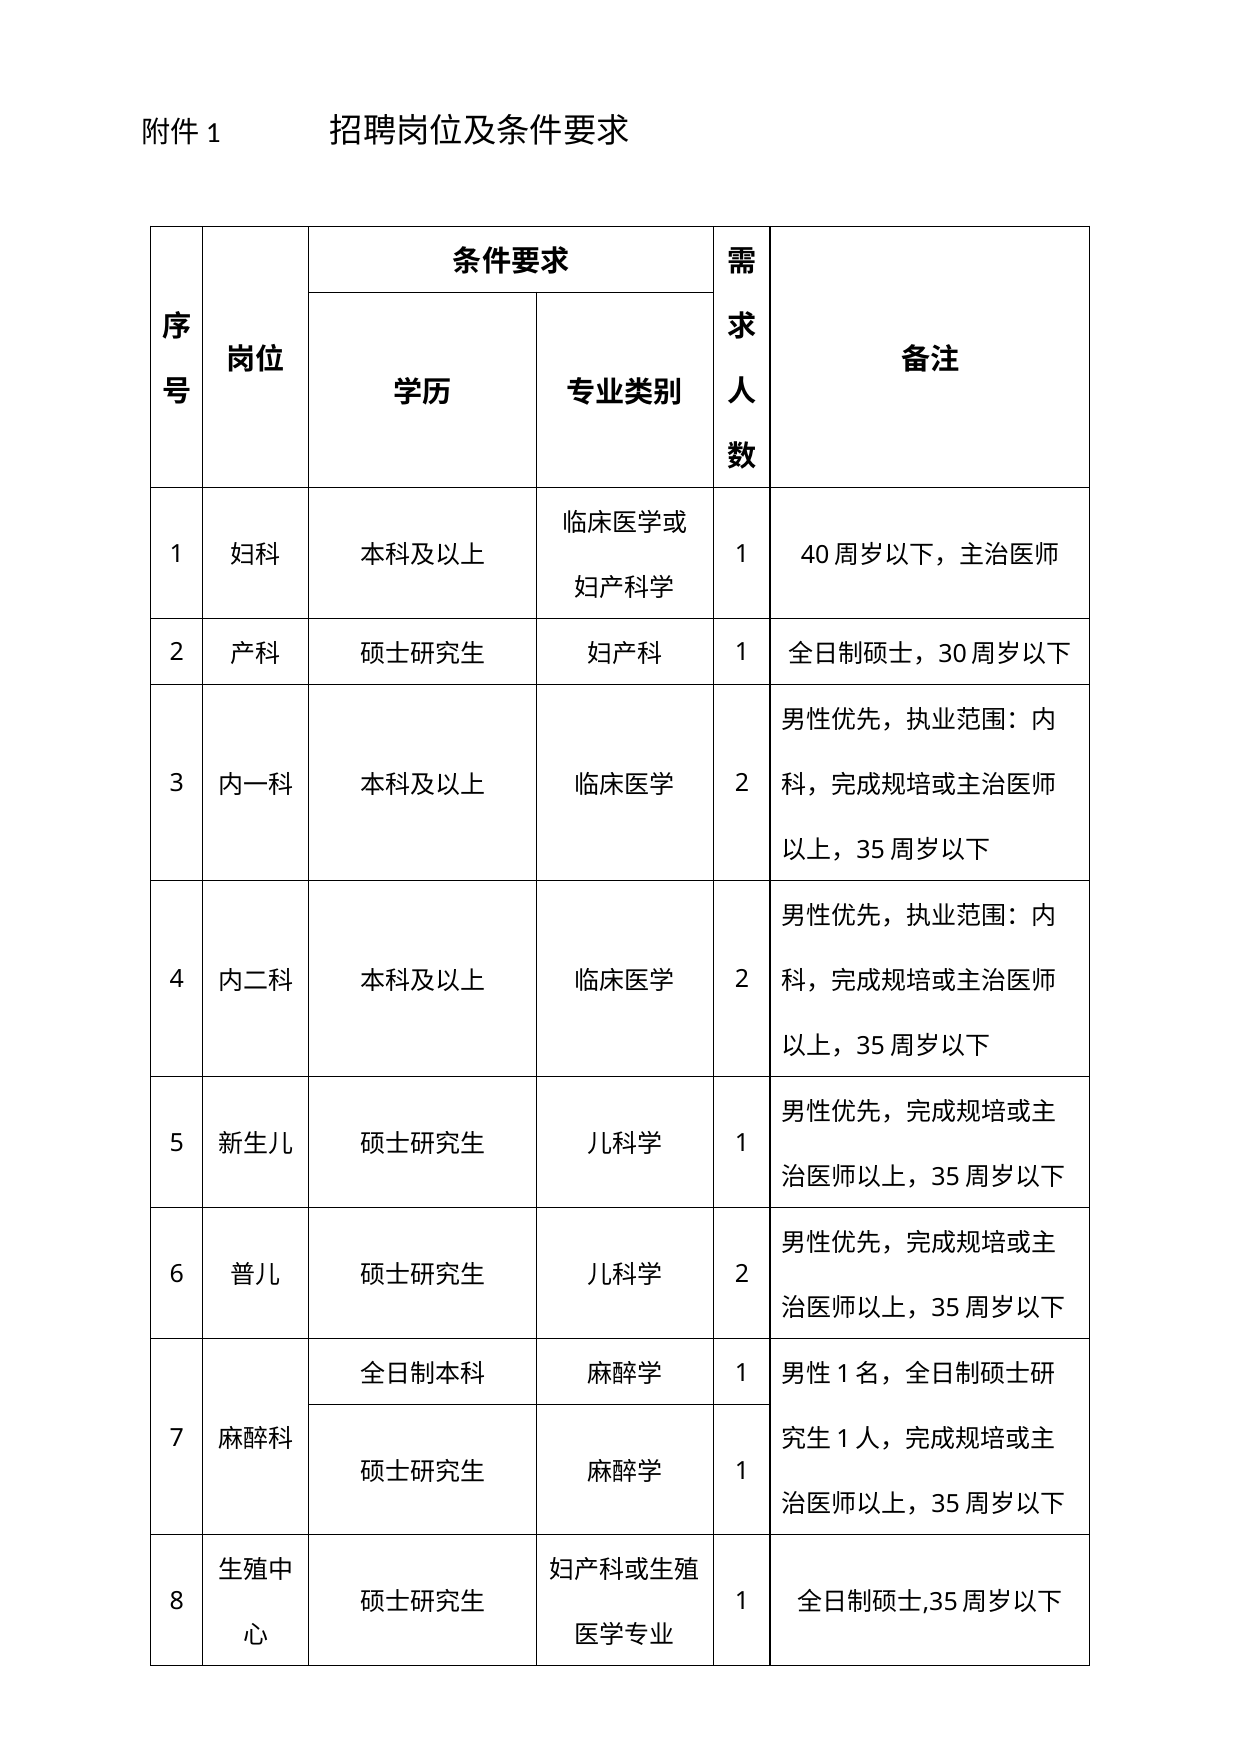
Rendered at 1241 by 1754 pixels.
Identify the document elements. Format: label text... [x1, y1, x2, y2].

table_cell 产科 [203, 619, 308, 684]
table_cell 2 [151, 619, 202, 684]
table_cell 7 [151, 1339, 202, 1534]
table_cell 硕士研究生 [309, 619, 536, 684]
table_header 需求人数 [714, 227, 769, 487]
table_cell 本科及以上 [309, 488, 536, 618]
table_header 备注 [771, 227, 1089, 487]
table_cell 1 [714, 1077, 769, 1207]
table_cell 2 [714, 881, 769, 1076]
table_cell 硕士研究生 [309, 1405, 536, 1534]
table_header 条件要求 [309, 227, 713, 292]
table_cell 全日制本科 [309, 1339, 536, 1404]
table_cell 1 [714, 1339, 769, 1404]
table_cell 临床医学或 妇产科学 [537, 488, 713, 618]
table_cell 妇产科 [537, 619, 713, 684]
table_cell 临床医学 [537, 881, 713, 1076]
table_cell 4 [151, 881, 202, 1076]
table_cell 儿科学 [537, 1077, 713, 1207]
table_cell 生殖中心 [203, 1535, 308, 1665]
table_cell 麻醉科 [203, 1339, 308, 1534]
table_cell 男性优先，完成规培或主治医师以上，35周岁以下 [771, 1208, 1089, 1338]
table_cell 硕士研究生 [309, 1208, 536, 1338]
table_cell 内一科 [203, 685, 308, 880]
table_cell 妇产科或生殖医学专业 [537, 1535, 713, 1665]
table_cell 1 [714, 1535, 769, 1665]
table_cell 临床医学 [537, 685, 713, 880]
table_cell 男性优先，执业范围：内科，完成规培或主治医师以上，35周岁以下 [771, 685, 1089, 880]
table_cell 男性优先，执业范围：内科，完成规培或主治医师以上，35周岁以下 [771, 881, 1089, 1076]
table_cell 新生儿 [203, 1077, 308, 1207]
table_cell 8 [151, 1535, 202, 1665]
table_cell 6 [151, 1208, 202, 1338]
table_cell 学历 [309, 293, 536, 487]
table_cell 专业类别 [537, 293, 713, 487]
table_cell 全日制硕士，30周岁以下 [771, 619, 1089, 684]
table_cell 2 [714, 1208, 769, 1338]
table_cell 1 [714, 1405, 769, 1534]
table_cell 40周岁以下，主治医师 [771, 488, 1089, 618]
table_cell 本科及以上 [309, 881, 536, 1076]
table_cell 2 [714, 685, 769, 880]
table_header 序号 [151, 227, 202, 487]
table_cell 3 [151, 685, 202, 880]
table_cell 麻醉学 [537, 1405, 713, 1534]
table_cell 普儿 [203, 1208, 308, 1338]
table_cell 5 [151, 1077, 202, 1207]
text 附件1 招聘岗位及条件要求 [112, 96, 1128, 161]
table_cell 硕士研究生 [309, 1077, 536, 1207]
table_cell 本科及以上 [309, 685, 536, 880]
table_cell 内二科 [203, 881, 308, 1076]
table_cell 全日制硕士,35周岁以下 [771, 1535, 1089, 1665]
table_cell 儿科学 [537, 1208, 713, 1338]
table_cell 硕士研究生 [309, 1535, 536, 1665]
table_cell 男性1名，全日制硕士研究生1人，完成规培或主治医师以上，35周岁以下 [771, 1339, 1089, 1534]
table_cell 1 [714, 488, 769, 618]
table_cell 妇科 [203, 488, 308, 618]
table_header 岗位 [203, 227, 308, 487]
table_cell 麻醉学 [537, 1339, 713, 1404]
table_cell 1 [714, 619, 769, 684]
table_cell 男性优先，完成规培或主治医师以上，35周岁以下 [771, 1077, 1089, 1207]
table_cell 1 [151, 488, 202, 618]
